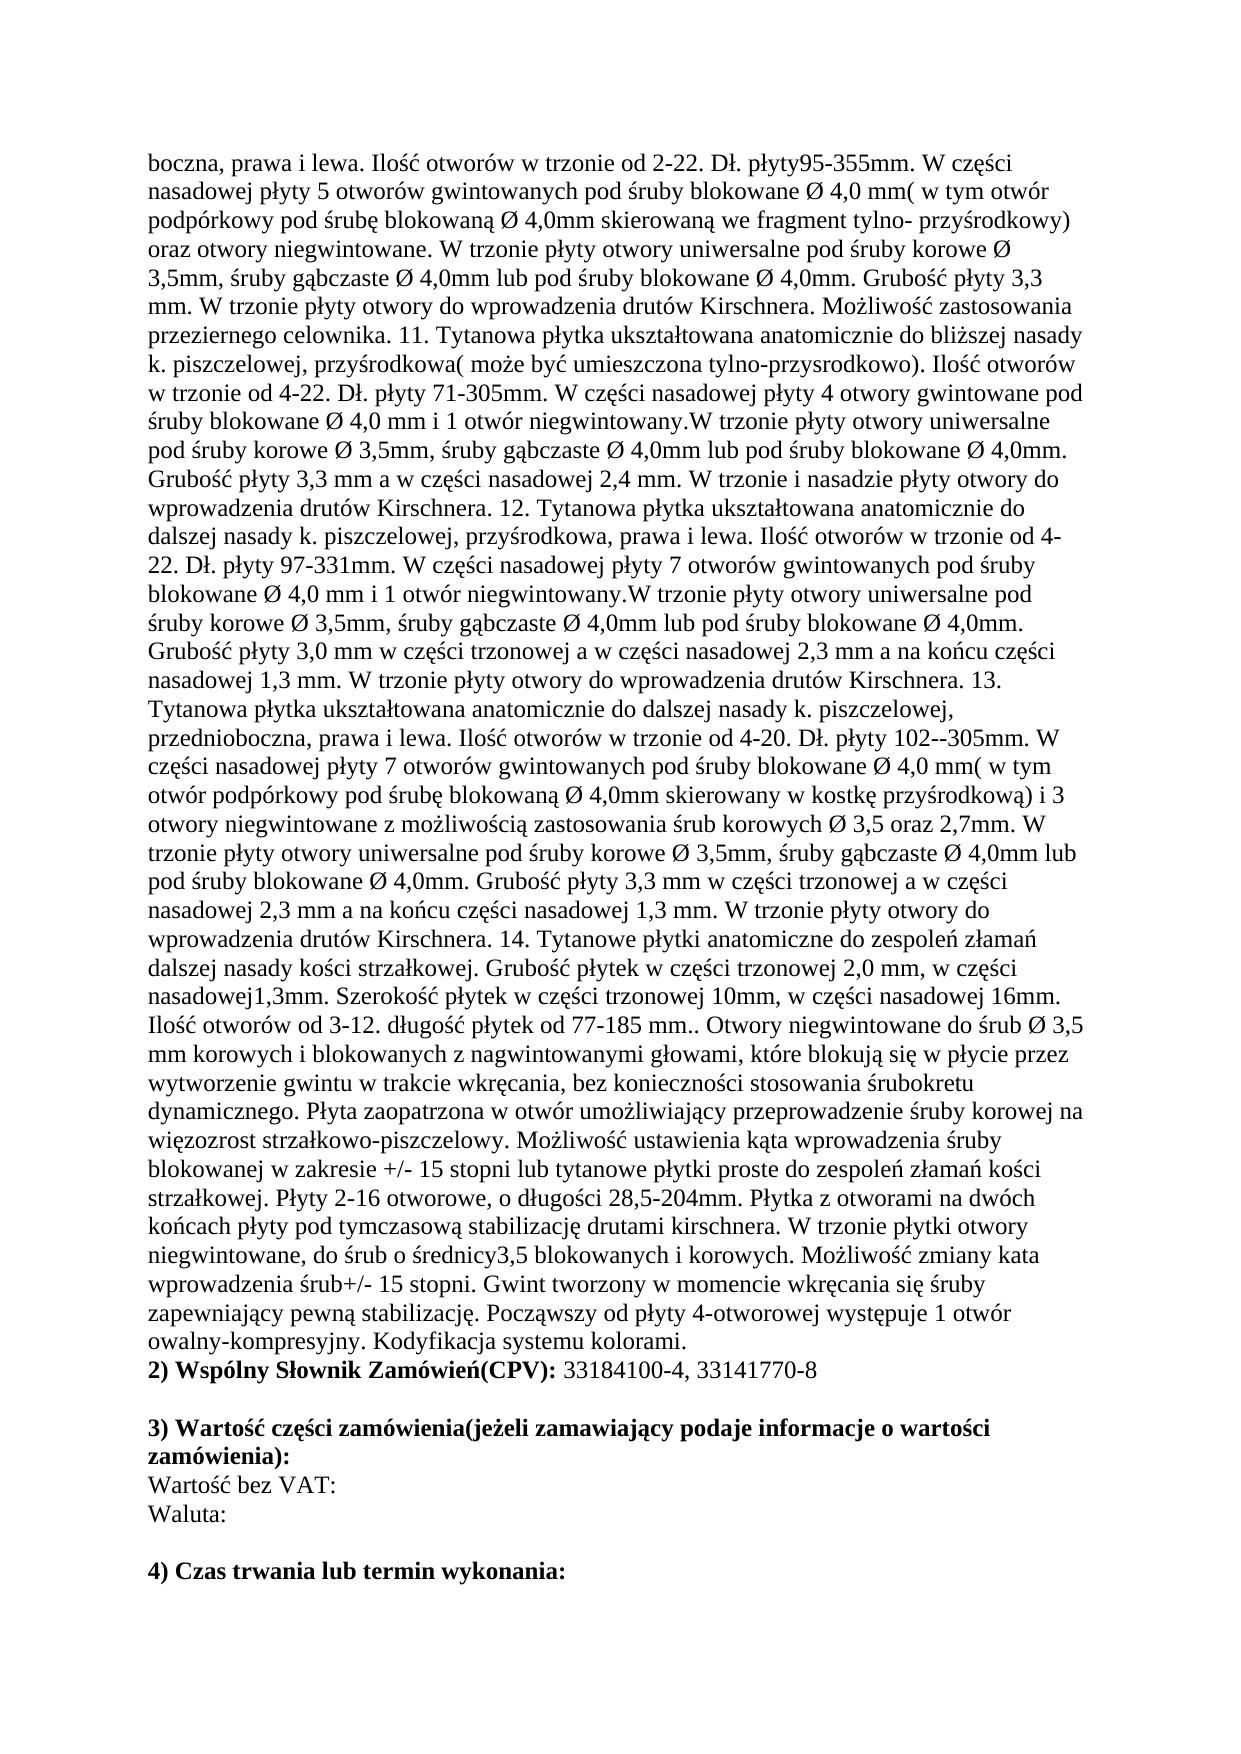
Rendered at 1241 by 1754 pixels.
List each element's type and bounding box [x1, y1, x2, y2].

text [148, 148, 1093, 1585]
